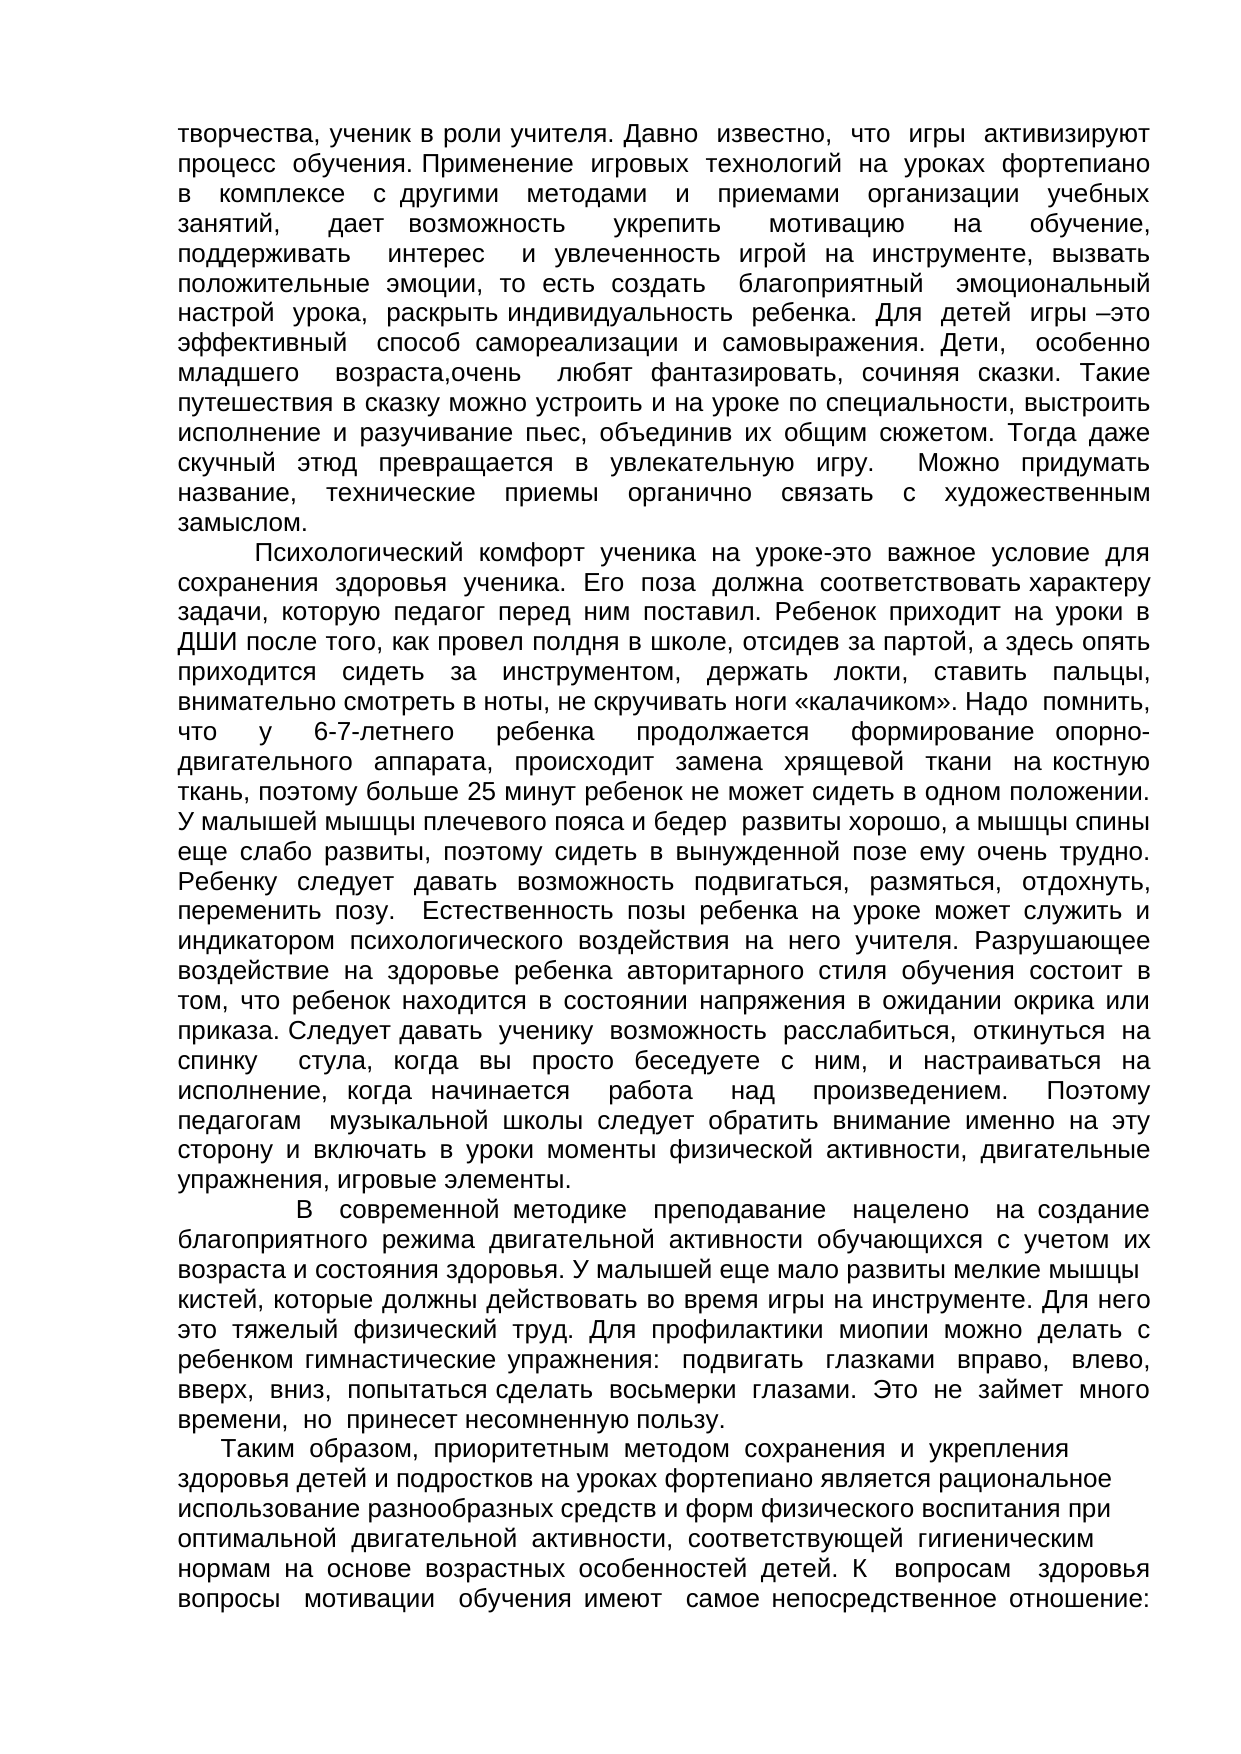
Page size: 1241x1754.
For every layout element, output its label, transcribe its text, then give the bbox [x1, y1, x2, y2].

text здоровья детей и подростков на уроках фортепиано является рациональное [177, 1463, 1152, 1493]
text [177, 1553, 1152, 1613]
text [177, 118, 1152, 537]
text использование разнообразных средств и форм физического воспитания при [177, 1493, 1152, 1523]
text Психологический комфорт ученика на уроке-это важное условие для сохранения здоровья ученика. Его поза должна соответствовать характеру задачи, которую педагог перед ним поставил. Ребенок приходит на уроки в ДШИ после того, как провел полдня в школе, отсидев за партой, а здесь опять приходится сидеть за инструментом, держать локти, ставить пальцы, внимательно смотреть в ноты, не скручивать ноги «калачиком». Надо помнить, что у 6-7-летнего ребенка продолжается формирование опорно-двигательного аппарата, происходит замена хрящевой ткани на костную ткань, поэтому больше 25 минут ребенок не может сидеть в одном положении. У малышей мышцы плечевого пояса и бедер развиты хорошо, а мышцы спины еще слабо развиты, поэтому сидеть в вынужденной позе ему очень трудно. Ребенку следует давать возможность подвигаться, размяться, отдохнуть, переменить позу. Естественность позы ребенка на уроке может служить и индикатором психологического воздействия на него учителя. Разрушающее воздействие на здоровье ребенка авторитарного стиля обучения состоит в том, что ребенок находится в состоянии напряжения в ожидании окрика или приказа. Следует давать ученику возможность расслабиться, откинуться на спинку стула, когда вы просто беседуете с ним, и настраиваться на исполнение, когда начинается работа над произведением. Поэтому педагогам музыкальной школы следует обратить внимание именно на эту сторону и включать в уроки моменты физической активности, двигательные упражнения, игровые элементы. [177, 537, 1152, 1194]
text В современной методике преподавание нацелено на создание благоприятного режима двигательной активности обучающихся с учетом их возраста и состояния здоровья. У малышей еще мало развиты мелкие мышцы [177, 1194, 1152, 1284]
text Таким образом, приоритетным методом сохранения и укрепления [177, 1433, 1152, 1463]
text кистей, которые должны действовать во время игры на инструменте. Для него это тяжелый физический труд. Для профилактики миопии можно делать с ребенком гимнастические упражнения: подвигать глазками вправо, влево, вверх, вниз, попытаться сделать восьмерки глазами. Это не займет много времени, но принесет несомненную пользу. [177, 1284, 1152, 1433]
text оптимальной двигательной активности, соответствующей гигиеническим [177, 1523, 1152, 1553]
